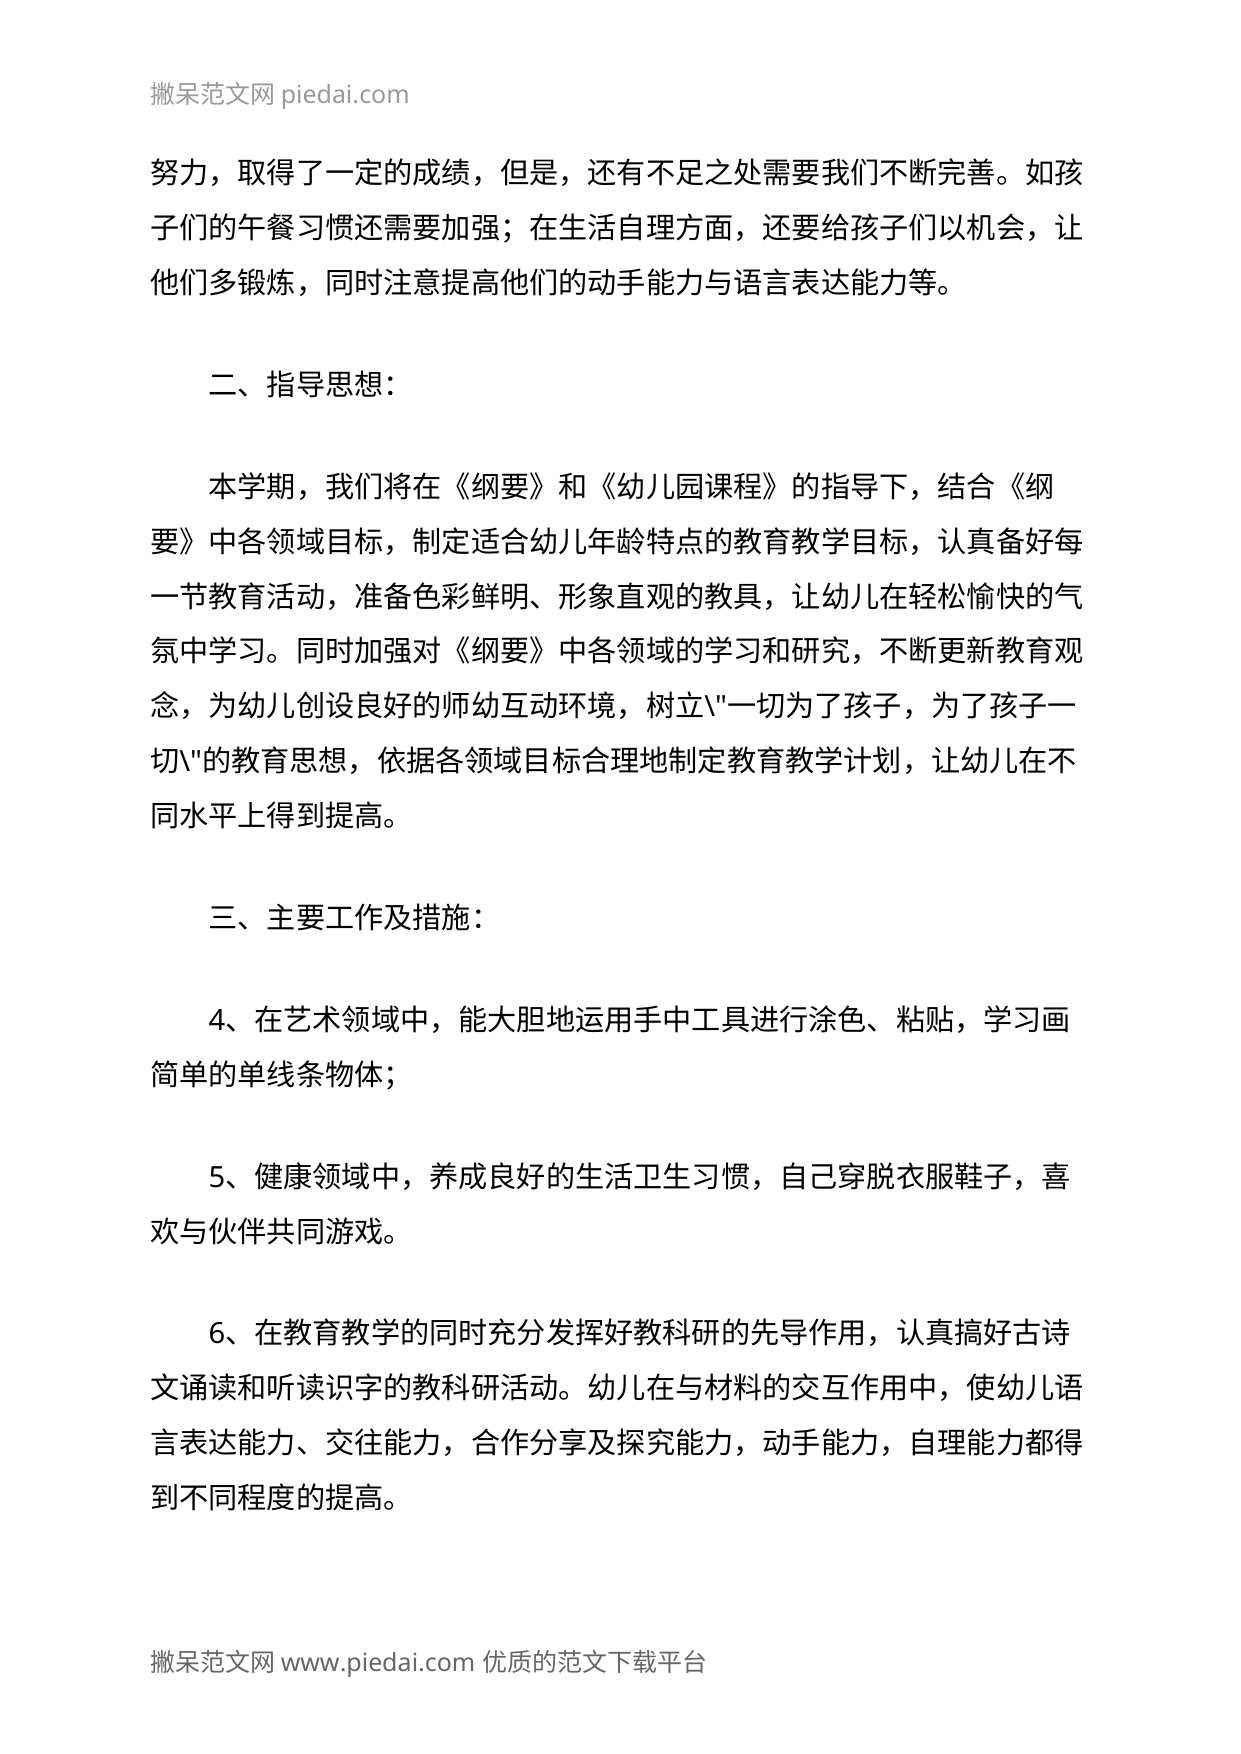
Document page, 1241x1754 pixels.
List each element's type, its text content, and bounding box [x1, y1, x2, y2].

text 5、健康领域中，养成良好的生活卫生习惯，自己穿脱衣服鞋子，喜欢与伙伴共同游戏。 [150, 1153, 1090, 1251]
text 本学期，我们将在《纲要》和《幼儿园课程》的指导下，结合《纲要》中各领域目标，制定适合幼儿年龄特点的教育教学目标，认真备好每一节教育活动，准备色彩鲜明、形象直观的教具，让幼儿在轻松愉快的气氛中学习。同时加强对《纲要》中各领域的学习和研究，不断更新教育观念，为幼儿创设良好的师幼互动环境，树立\"一切为了孩子，为了孩子一切\"的教育思想，依据各领域目标合理地制定教育教学计划，让幼儿在不同水平上得到提高。 [150, 463, 1090, 835]
text 4、在艺术领域中，能大胆地运用手中工具进行涂色、粘贴，学习画简单的单线条物体； [150, 996, 1090, 1094]
text 二、指导思想： [150, 362, 1090, 404]
text 三、主要工作及措施： [150, 895, 1090, 937]
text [150, 150, 1090, 302]
text 6、在教育教学的同时充分发挥好教科研的先导作用，认真搞好古诗文诵读和听读识字的教科研活动。幼儿在与材料的交互作用中，使幼儿语言表达能力、交往能力，合作分享及探究能力，动手能力，自理能力都得到不同程度的提高。 [150, 1310, 1090, 1517]
